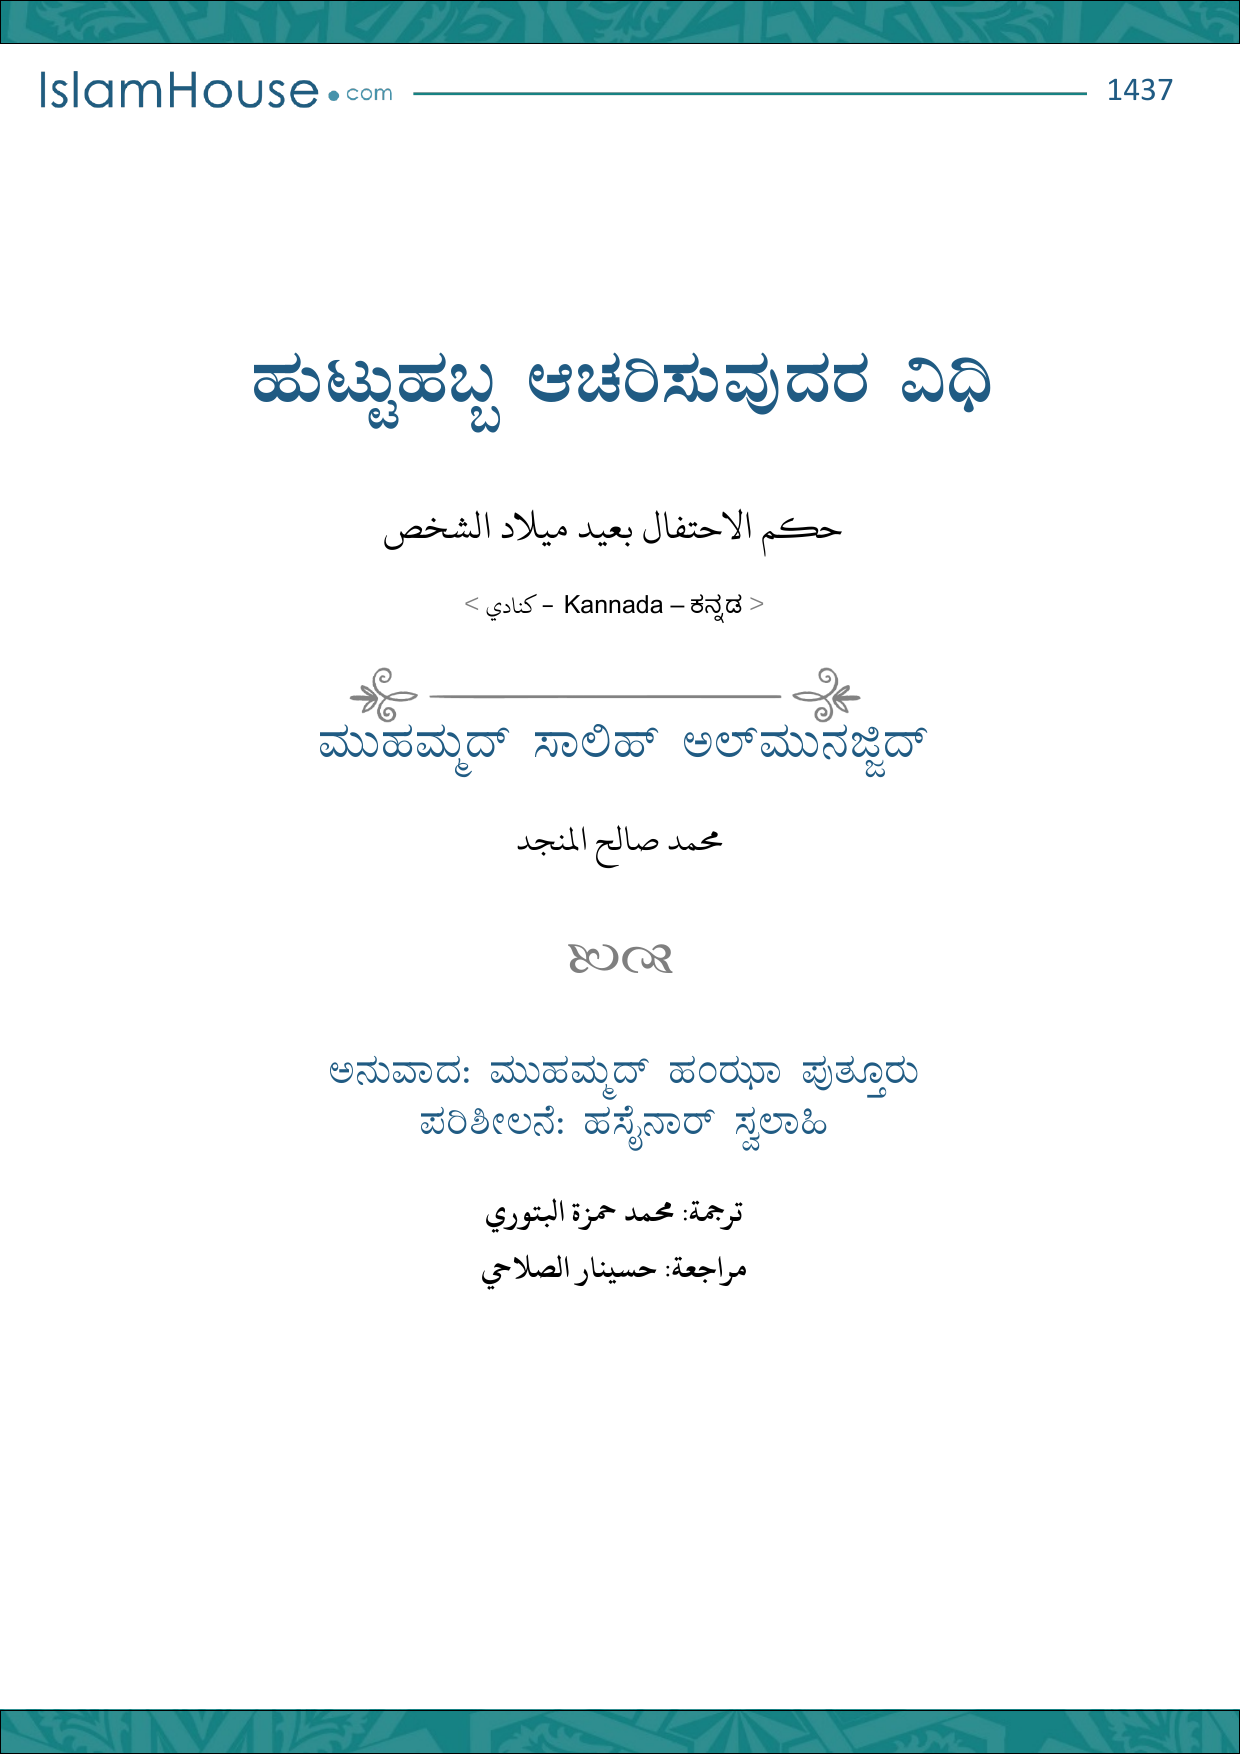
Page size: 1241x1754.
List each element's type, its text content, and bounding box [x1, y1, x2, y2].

text مراجعة: حسينار الصلاحي [177, 1240, 1063, 1297]
text ترجمة: محمد حمزة البتوري [177, 1184, 1063, 1240]
text محمد صالح المنجد [177, 808, 1063, 871]
text C£ÀÄªÁzÀ: ªÀÄÄºÀªÀÄäzï ºÀAgÀhiÁ ¥ÀÅvÀÆÛgÀÄ [177, 1054, 1063, 1105]
text ªÀÄÄºÀªÀÄäzï ¸Á°ºï C¯ïªÀÄÄ£ÀfÓzï [177, 722, 1063, 784]
picture [1, 1711, 1239, 1753]
picture [1, 1, 1239, 43]
text < Kannada – ಕನ್ನಡ – كنادي > [177, 581, 1063, 630]
picture [28, 64, 1100, 117]
text حكم الاحتفال بعيد ميلاد الشخص [177, 492, 1063, 562]
text ºÀÄlÄÖºÀ§â DZÀj¸ÀÄªÀÅzÀgÀ «¢ü [177, 349, 1063, 441]
text ¥Àj²Ã®£É: ºÀ¸ÉÊ£Ágï ¸Àé¯Á» [177, 1105, 1063, 1156]
